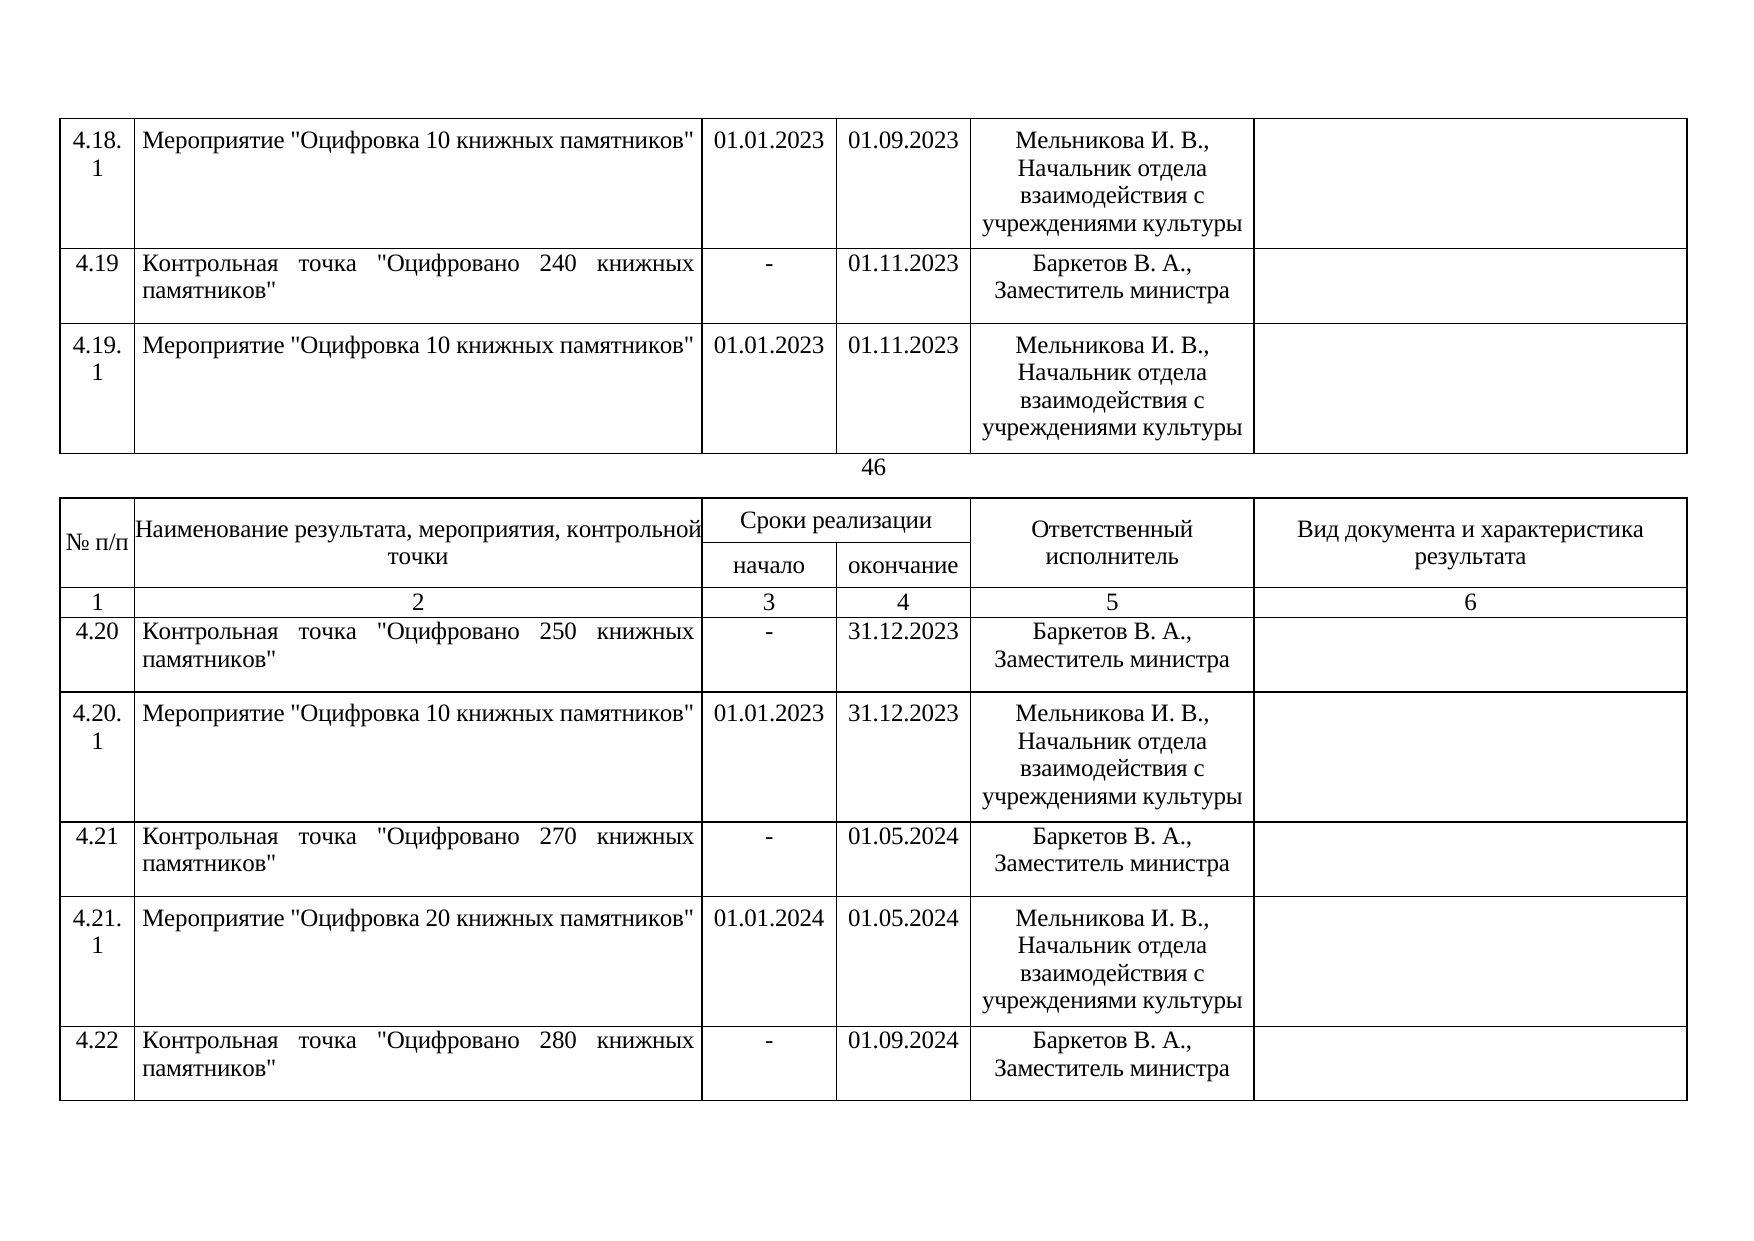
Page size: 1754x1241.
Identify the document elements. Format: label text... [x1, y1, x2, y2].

table_cell - [703, 618, 836, 691]
table_cell 31.12.2023 [837, 618, 970, 691]
table_cell Баркетов В. А., Заместитель министра [971, 249, 1253, 323]
table_cell Мельникова И. В., Начальник отдела взаимодействия с учреждениями культуры [971, 897, 1253, 1026]
table_cell Мельникова И. В., Начальник отдела взаимодействия с учреждениями культуры [971, 324, 1253, 452]
table_cell - [703, 823, 836, 896]
table_cell Контрольная точка "Оцифровано 280 книжных памятников" [135, 1027, 701, 1100]
table_cell 01.09.2024 [837, 1027, 970, 1100]
table_cell [1255, 823, 1686, 896]
table_cell Баркетов В. А., Заместитель министра [971, 618, 1253, 691]
table_cell Вид документа и характеристика результата [1255, 499, 1686, 587]
table_cell Мероприятие "Оцифровка 10 книжных памятников" [135, 119, 701, 248]
table_cell 01.11.2023 [837, 324, 970, 452]
table_cell 01.05.2024 [837, 823, 970, 896]
table_cell Наименование результата, мероприятия, контрольной точки [135, 499, 701, 587]
table_cell [1255, 897, 1686, 1026]
table_cell Контрольная точка "Оцифровано 250 книжных памятников" [135, 618, 701, 691]
table_cell 4.22 [61, 1027, 134, 1100]
table_cell [1255, 119, 1686, 248]
table_cell 01.11.2023 [837, 249, 970, 323]
table_cell Мероприятие "Оцифровка 10 книжных памятников" [135, 324, 701, 452]
table_cell 4.19 [61, 249, 134, 323]
table_cell - [703, 249, 836, 323]
table_cell окончание [837, 543, 970, 587]
table_cell начало [703, 543, 836, 587]
table_cell 4.20 [61, 618, 134, 691]
table_cell 46 [60, 454, 1687, 497]
table_cell [1255, 618, 1686, 691]
table_cell 4.18.1 [61, 119, 134, 248]
table_cell Баркетов В. А., Заместитель министра [971, 1027, 1253, 1100]
table_cell Баркетов В. А., Заместитель министра [971, 823, 1253, 896]
table_cell 01.09.2023 [837, 119, 970, 248]
table_cell Сроки реализации [703, 499, 970, 542]
table_cell 1 [61, 588, 134, 617]
table_cell Ответственный исполнитель [971, 499, 1253, 587]
table_cell 4.19.1 [61, 324, 134, 452]
table_cell [1255, 324, 1686, 452]
table_cell 5 [971, 588, 1253, 617]
table_cell [1255, 249, 1686, 323]
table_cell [971, 119, 1253, 248]
table_cell 4.21 [61, 823, 134, 896]
table_cell 4 [837, 588, 970, 617]
table_cell 4.21.1 [61, 897, 134, 1026]
table_cell 01.05.2024 [837, 897, 970, 1026]
table_cell 01.01.2023 [703, 693, 836, 821]
table_cell [1255, 693, 1686, 821]
table_cell Мероприятие "Оцифровка 10 книжных памятников" [135, 693, 701, 821]
table_cell 6 [1255, 588, 1686, 617]
table_cell [1255, 1027, 1686, 1100]
table_cell Контрольная точка "Оцифровано 240 книжных памятников" [135, 249, 701, 323]
table_cell 31.12.2023 [837, 693, 970, 821]
table_cell 4.20.1 [61, 693, 134, 821]
table_cell 01.01.2023 [703, 119, 836, 248]
table_cell 01.01.2023 [703, 324, 836, 452]
table_cell Мельникова И. В., Начальник отдела взаимодействия с учреждениями культуры [971, 693, 1253, 821]
table_cell 3 [703, 588, 836, 617]
table_cell Контрольная точка "Оцифровано 270 книжных памятников" [135, 823, 701, 896]
table_cell 01.01.2024 [703, 897, 836, 1026]
table_cell 2 [135, 588, 701, 617]
table_cell Мероприятие "Оцифровка 20 книжных памятников" [135, 897, 701, 1026]
table_cell - [703, 1027, 836, 1100]
table_cell № п/п [61, 499, 134, 587]
